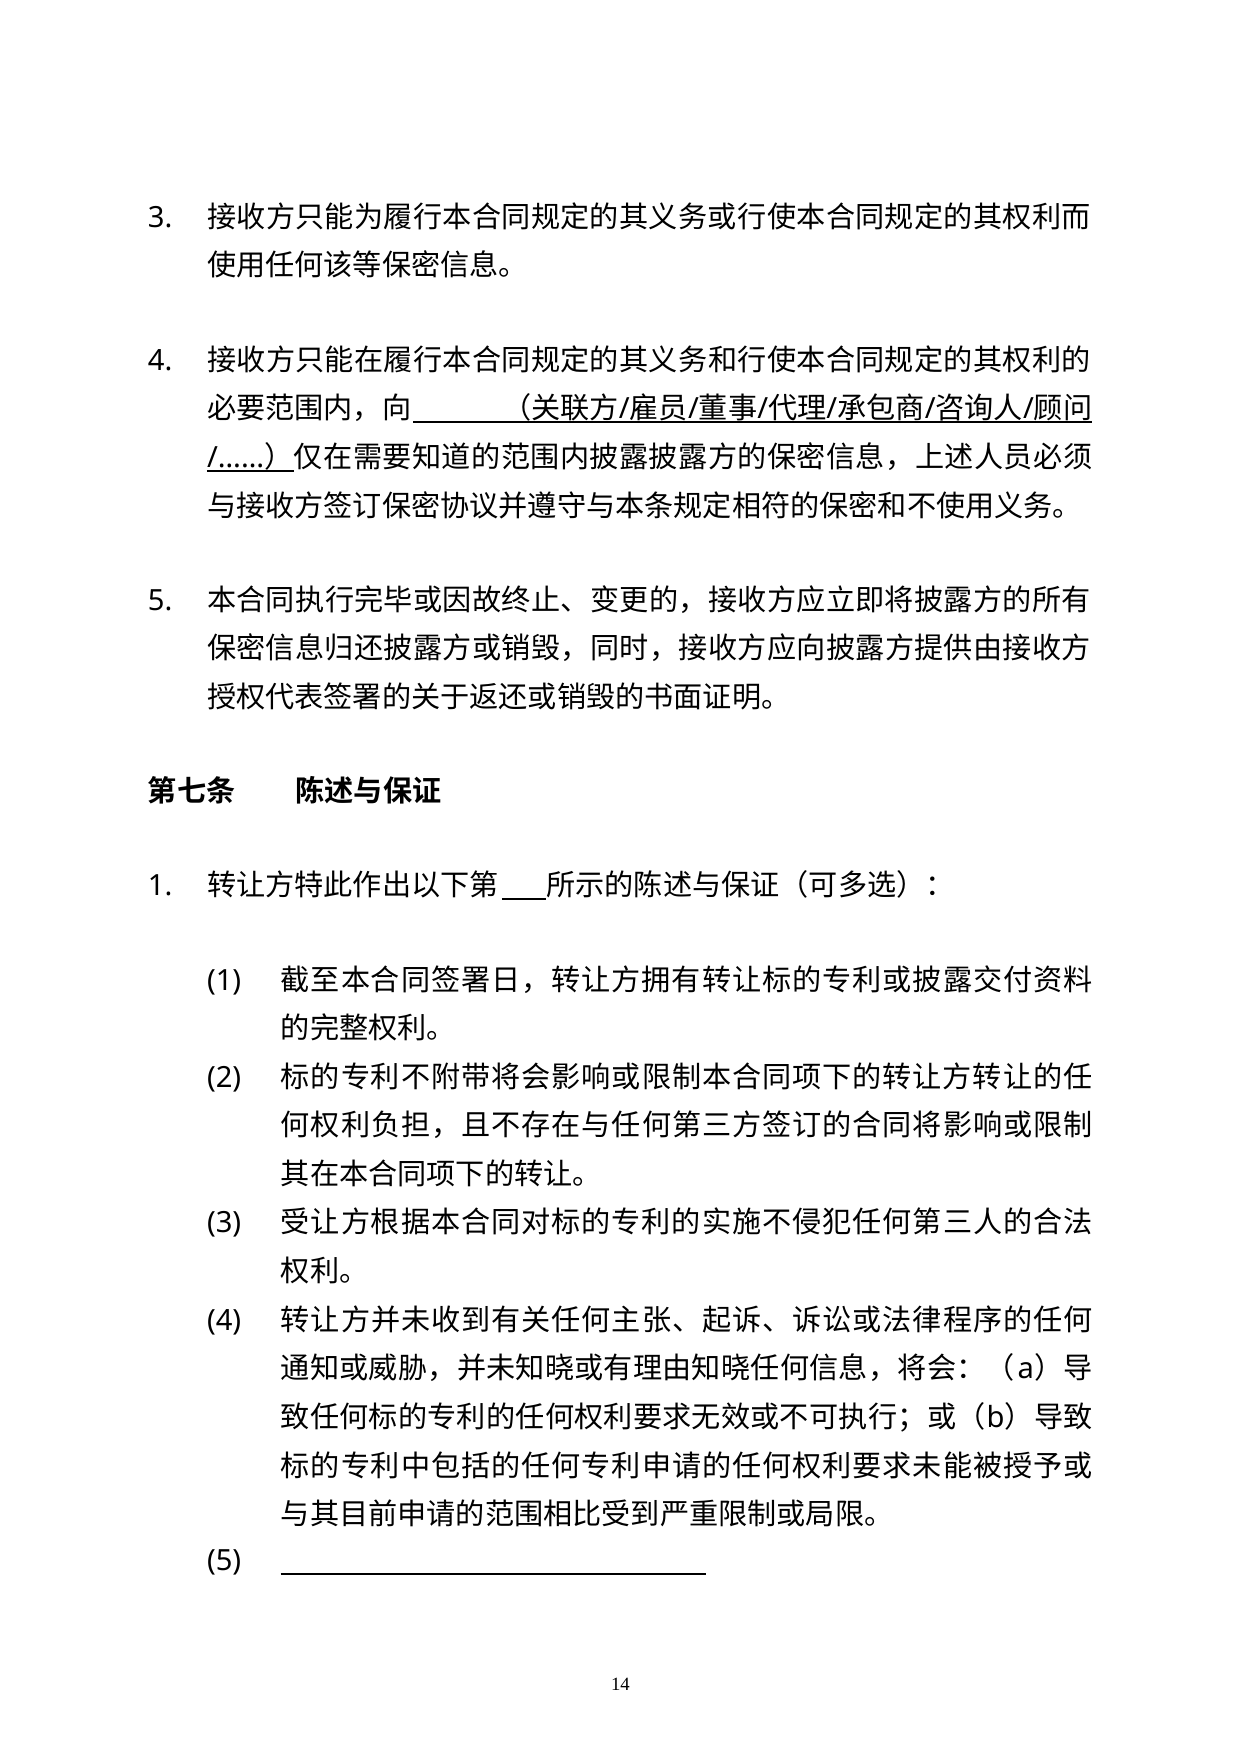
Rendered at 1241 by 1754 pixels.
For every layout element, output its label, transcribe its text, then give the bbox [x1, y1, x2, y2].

list 接收方只能在履行本合同规定的其义务和行使本合同规定的其权利的必要范围内，向 （关联方/雇员/董事/代理/承包商/咨询人/顾问/……）仅在需要知道的范围内披露披露方的保密信息，上述人员必须与接收方签订保密协议并遵守与本条规定相符的保密和不使用义务。 [148, 336, 1092, 524]
list 接收方只能为履行本合同规定的其义务或行使本合同规定的其权利而使用任何该等保密信息。 [148, 193, 1092, 284]
list 受让方根据本合同对标的专利的实施不侵犯任何第三人的合法权利。 [207, 1199, 1092, 1290]
list 转让方并未收到有关任何主张、起诉、诉讼或法律程序的任何通知或威胁，并未知晓或有理由知晓任何信息，将会：（a）导致任何标的专利的任何权利要求无效或不可执行；或（b）导致标的专利中包括的任何专利申请的任何权利要求未能被授予或与其目前申请的范围相比受到严重限制或局限。 [207, 1296, 1092, 1533]
list 本合同执行完毕或因故终止、变更的，接收方应立即将披露方的所有保密信息归还披露方或销毁，同时，接收方应向披露方提供由接收方授权代表签署的关于返还或销毁的书面证明。 [148, 576, 1092, 716]
list 标的专利不附带将会影响或限制本合同项下的转让方转让的任何权利负担，且不存在与任何第三方签订的合同将影响或限制其在本合同项下的转让。 [207, 1053, 1092, 1193]
list 截至本合同签署日，转让方拥有转让标的专利或披露交付资料的完整权利。 [207, 956, 1092, 1047]
list 陈述与保证 [148, 768, 1092, 810]
list 转让方特此作出以下第 所示的陈述与保证（可多选）： [148, 862, 1092, 904]
